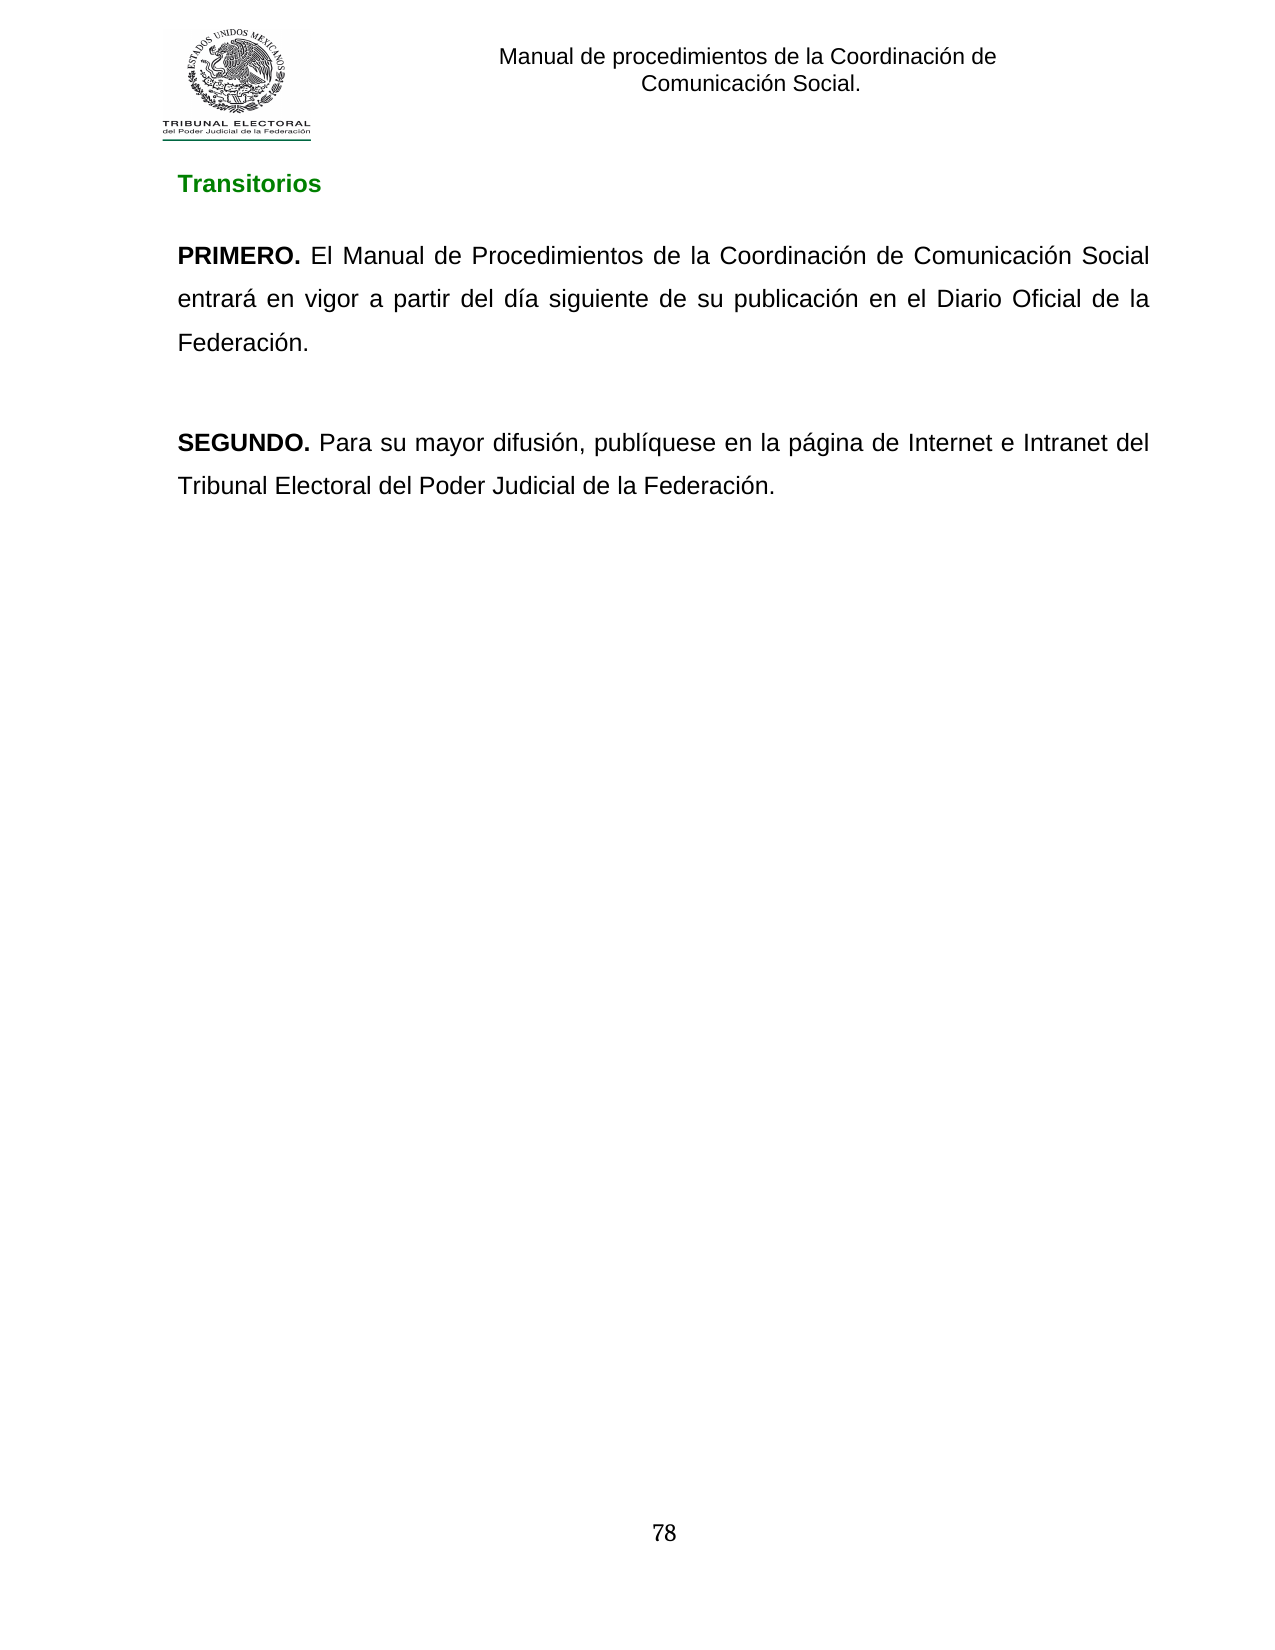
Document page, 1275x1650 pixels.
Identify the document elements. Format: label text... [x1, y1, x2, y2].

subtitle Transitorios [177, 169, 1152, 198]
picture [162, 29, 311, 141]
text PRIMERO. El Manual de Procedimientos de la Coordinación de Comunicación Social entrará en vigor a partir del día siguiente de su publicación en el Diario Oficial de la Federación. [177, 241, 1152, 356]
text SEGUNDO. Para su mayor difusión, publíquese en la página de Internet e Intranet del Tribunal Electoral del Poder Judicial de la Federación. [177, 428, 1152, 500]
